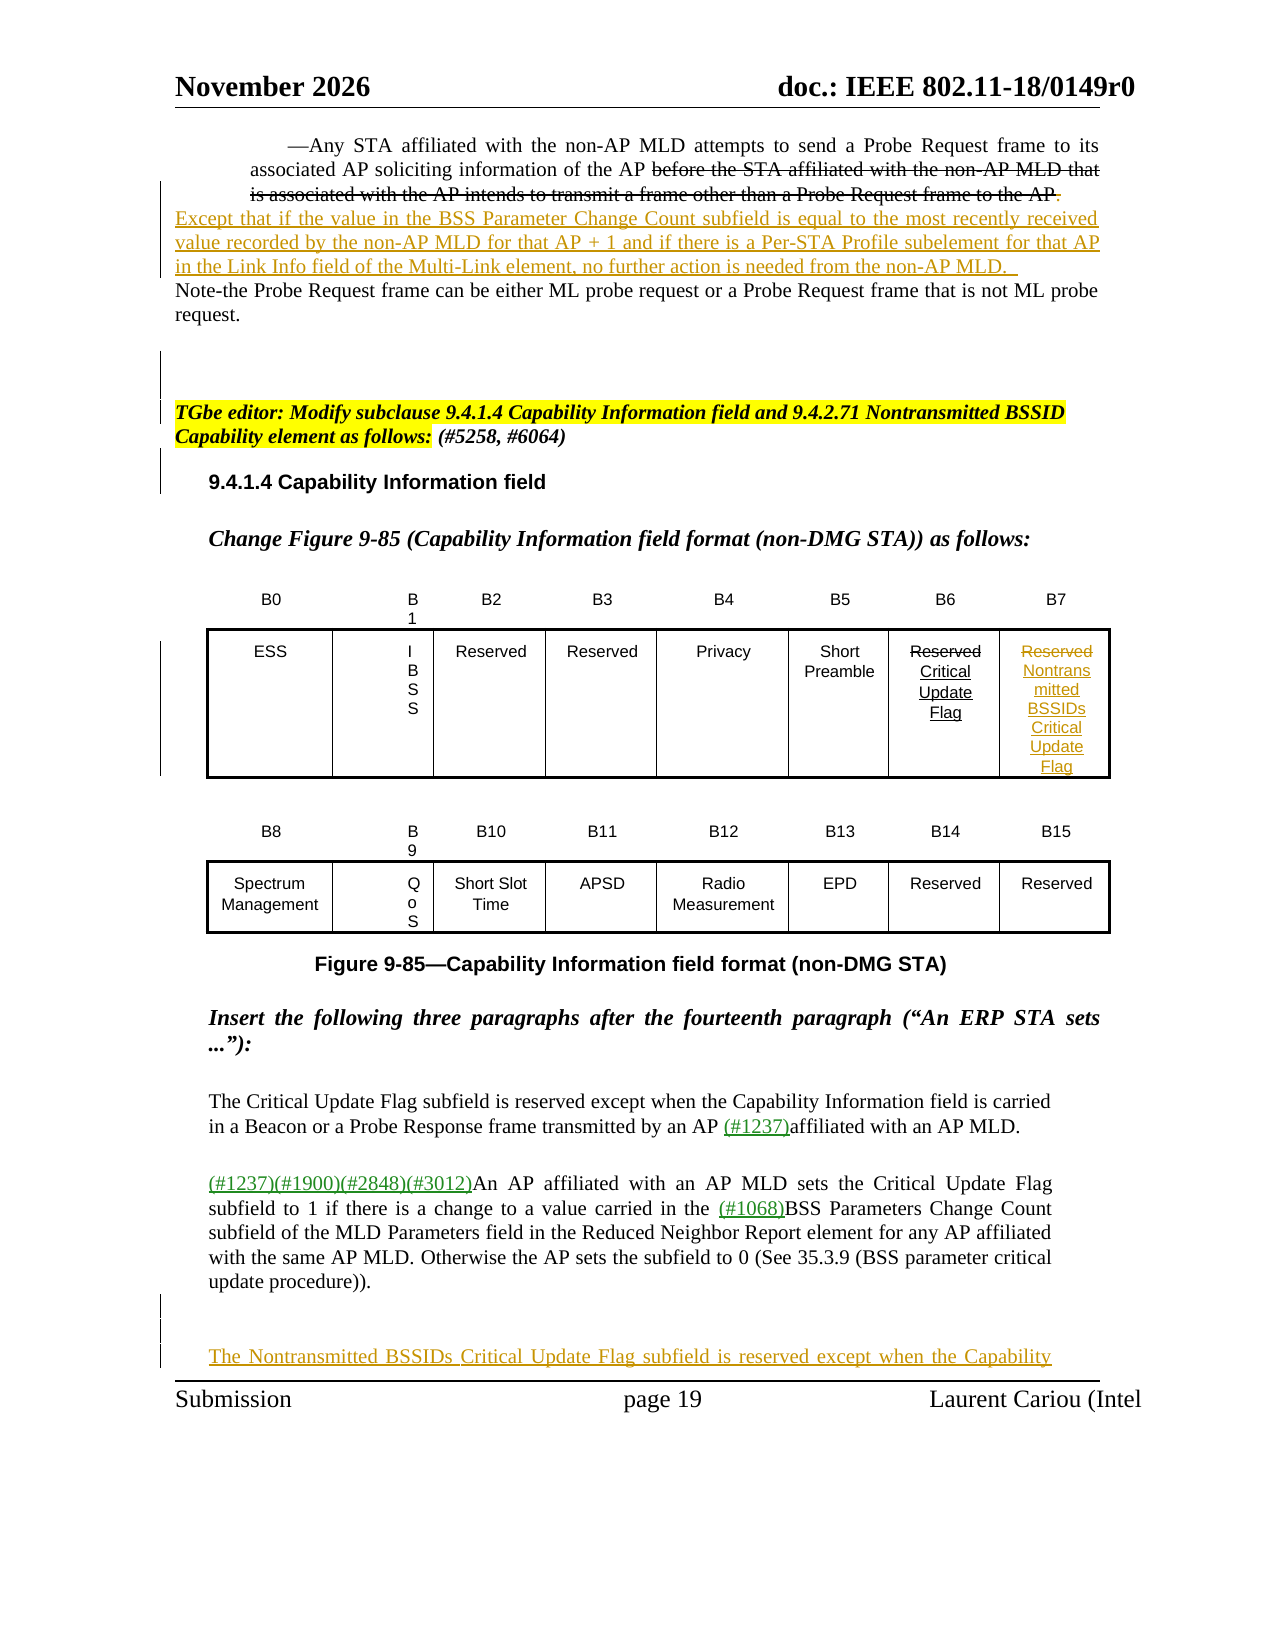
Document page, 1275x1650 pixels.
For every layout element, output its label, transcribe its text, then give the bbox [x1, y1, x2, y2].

text —Any STA affiliated with the non-AP MLD attempts to send a Probe Request frame to its associated AP soliciting information of the AP before the STA affiliated with the non-AP MLD that is associated with the AP intends to transmit a frame other than a Probe Request frame to the AP [250, 133, 1100, 206]
table_header B5 [788, 591, 888, 628]
table_cell Reserved [546, 631, 656, 776]
table_cell Reserved [889, 863, 999, 931]
table_cell IBSS [333, 631, 433, 776]
table_header B7 [999, 591, 1109, 628]
table_cell Reserved Critical Update Flag [889, 631, 999, 776]
table_cell B9 [332, 779, 434, 860]
table_cell [1000, 631, 1108, 776]
table_cell Spectrum Management [209, 863, 332, 931]
table_cell Radio Measurement [657, 863, 788, 931]
table_header B3 [546, 591, 656, 628]
table_cell B14 [888, 779, 999, 860]
table_header B2 [434, 591, 546, 628]
table_cell B10 [434, 779, 546, 860]
table_cell Privacy [657, 631, 788, 776]
table_cell B8 [207, 779, 332, 860]
table_header B4 [656, 591, 788, 628]
text Insert the following three paragraphs after the fourteenth paragraph (“An ERP STA sets ...”): [208, 1004, 1100, 1057]
table_cell B11 [546, 779, 656, 860]
text TGbe editor: Modify subclause 9.4.1.4 Capability Information field and 9.4.2.71 Nontransmitted BSSID Capability element as follows: (#5258, #6064) [432, 400, 1100, 448]
table_cell Reserved [1000, 863, 1108, 931]
text Figure 9-85—Capability Information field format (non-DMG STA) [196, 952, 1064, 976]
table_header B1 [332, 591, 434, 628]
table_cell B13 [788, 779, 888, 860]
table_cell ESS [209, 631, 332, 776]
table_cell B12 [656, 779, 788, 860]
table_cell EPD [789, 863, 888, 931]
text Note-the Probe Request frame can be either ML probe request or a Probe Request frame that is not ML probe request. [175, 278, 1100, 326]
table_cell APSD [546, 863, 656, 931]
text (#1237)(#1900)(#2848)(#3012)An AP affiliated with an AP MLD sets the Critical Update Flag subfield to 1 if there is a change to a value carried in the (#1068)BSS Parameters Change Count subfield of the MLD Parameters field in the Reduced Neighbor Report element for any AP affiliated with the same AP MLD. Otherwise the AP sets the subfield to 0 (See 35.3.9 (BSS parameter critical update procedure)). [208, 1171, 1052, 1293]
table_header B6 [888, 591, 999, 628]
text The Critical Update Flag subfield is reserved except when the Capability Information field is carried in a Beacon or a Probe Response frame transmitted by an AP (#1237)affiliated with an AP MLD. [208, 1089, 1052, 1138]
table_cell QoS [333, 863, 433, 931]
table_cell Short Preamble [789, 631, 888, 776]
table_header B0 [207, 591, 332, 628]
table_cell Short Slot Time [434, 863, 545, 931]
text Change Figure 9-85 (Capability Information field format (non-DMG STA)) as follows: [208, 525, 1100, 551]
table_cell B15 [999, 779, 1109, 860]
table_cell Reserved [434, 631, 545, 776]
text 9.4.1.4 Capability Information field [208, 469, 1100, 493]
